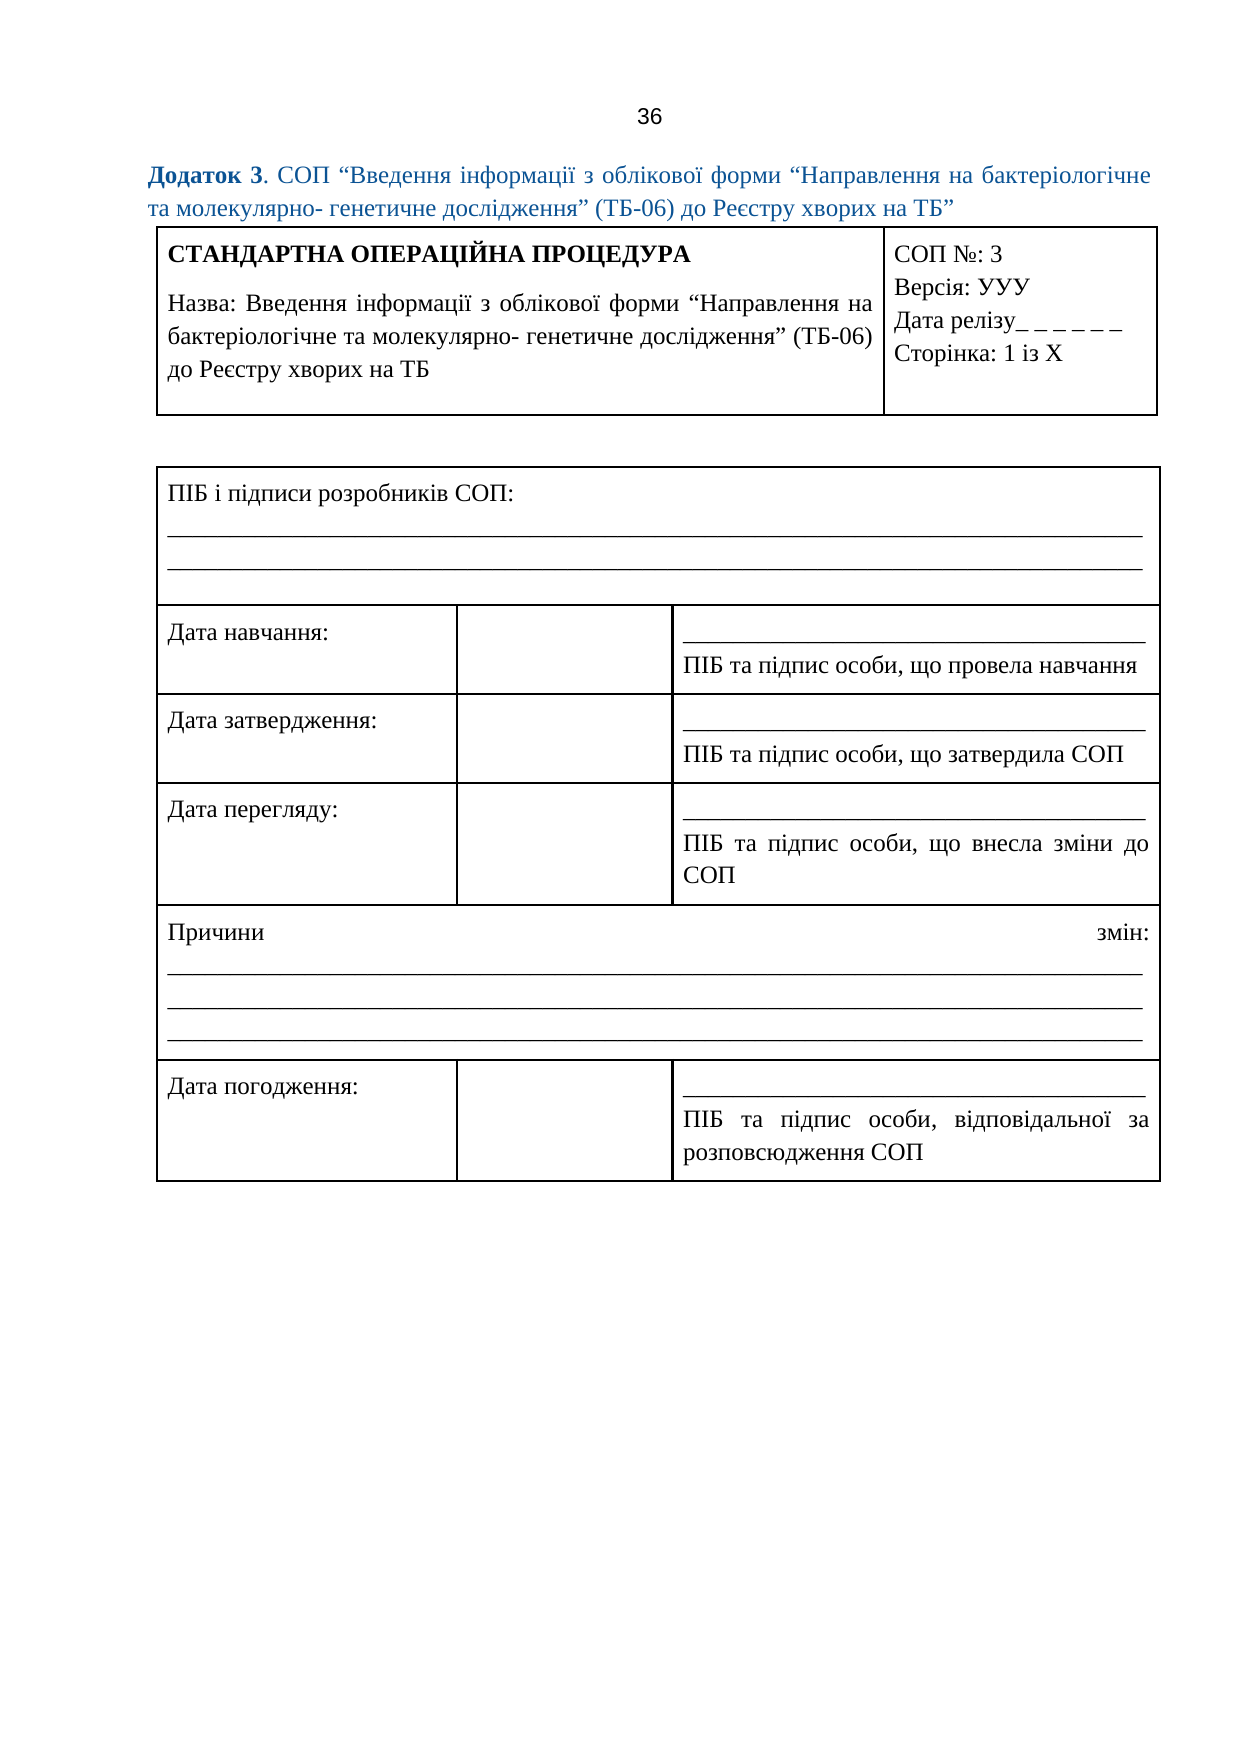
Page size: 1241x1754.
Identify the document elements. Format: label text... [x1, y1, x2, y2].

table_cell Дата погодження: [158, 1061, 456, 1180]
table_header СОП №: 3 Версія: УУУ Дата релізу_ _ _ _ _ _ Сторінка: 1 із Х [885, 228, 1156, 414]
table_cell _____________________________________ ПІБ та підпис особи, що затвердила СОП [674, 695, 1159, 782]
table_cell _____________________________________ ПІБ та підпис особи, що провела навчання [674, 606, 1159, 693]
subtitle Додаток 3. СОП “Введення інформації з облікової форми “Направлення на бактеріологічне та молекулярно- генетичне дослідження” (ТБ-06) до Реєстру хворих на ТБ” [148, 160, 1152, 222]
table_cell Дата затвердження: [158, 695, 456, 782]
table_cell Дата перегляду: [158, 784, 456, 904]
table_cell _____________________________________ ПІБ та підпис особи, що внесла зміни до СОП [674, 784, 1159, 904]
table_cell Дата навчання: [158, 606, 456, 693]
table_cell Причини змін: __________________________________________________________________________________________________________________________________________________________________________________________________________________________________________ [158, 906, 1159, 1059]
table_header ПІБ і підписи розробників СОП: ____________________________________________________________________________________________________________________________________________________________ [158, 468, 1159, 604]
table_cell [458, 1061, 671, 1180]
table_cell [458, 784, 671, 904]
table_cell _____________________________________ ПІБ та підпис особи, відповідальної за розповсюдження СОП [674, 1061, 1159, 1180]
table_cell [458, 606, 671, 693]
table_cell [458, 695, 671, 782]
table_header СТАНДАРТНА ОПЕРАЦІЙНА ПРОЦЕДУРА Назва: Введення інформації з облікової форми “Направлення на бактеріологічне та молекулярно- генетичне дослідження” (ТБ-06) до Реєстру хворих на ТБ [158, 228, 883, 414]
